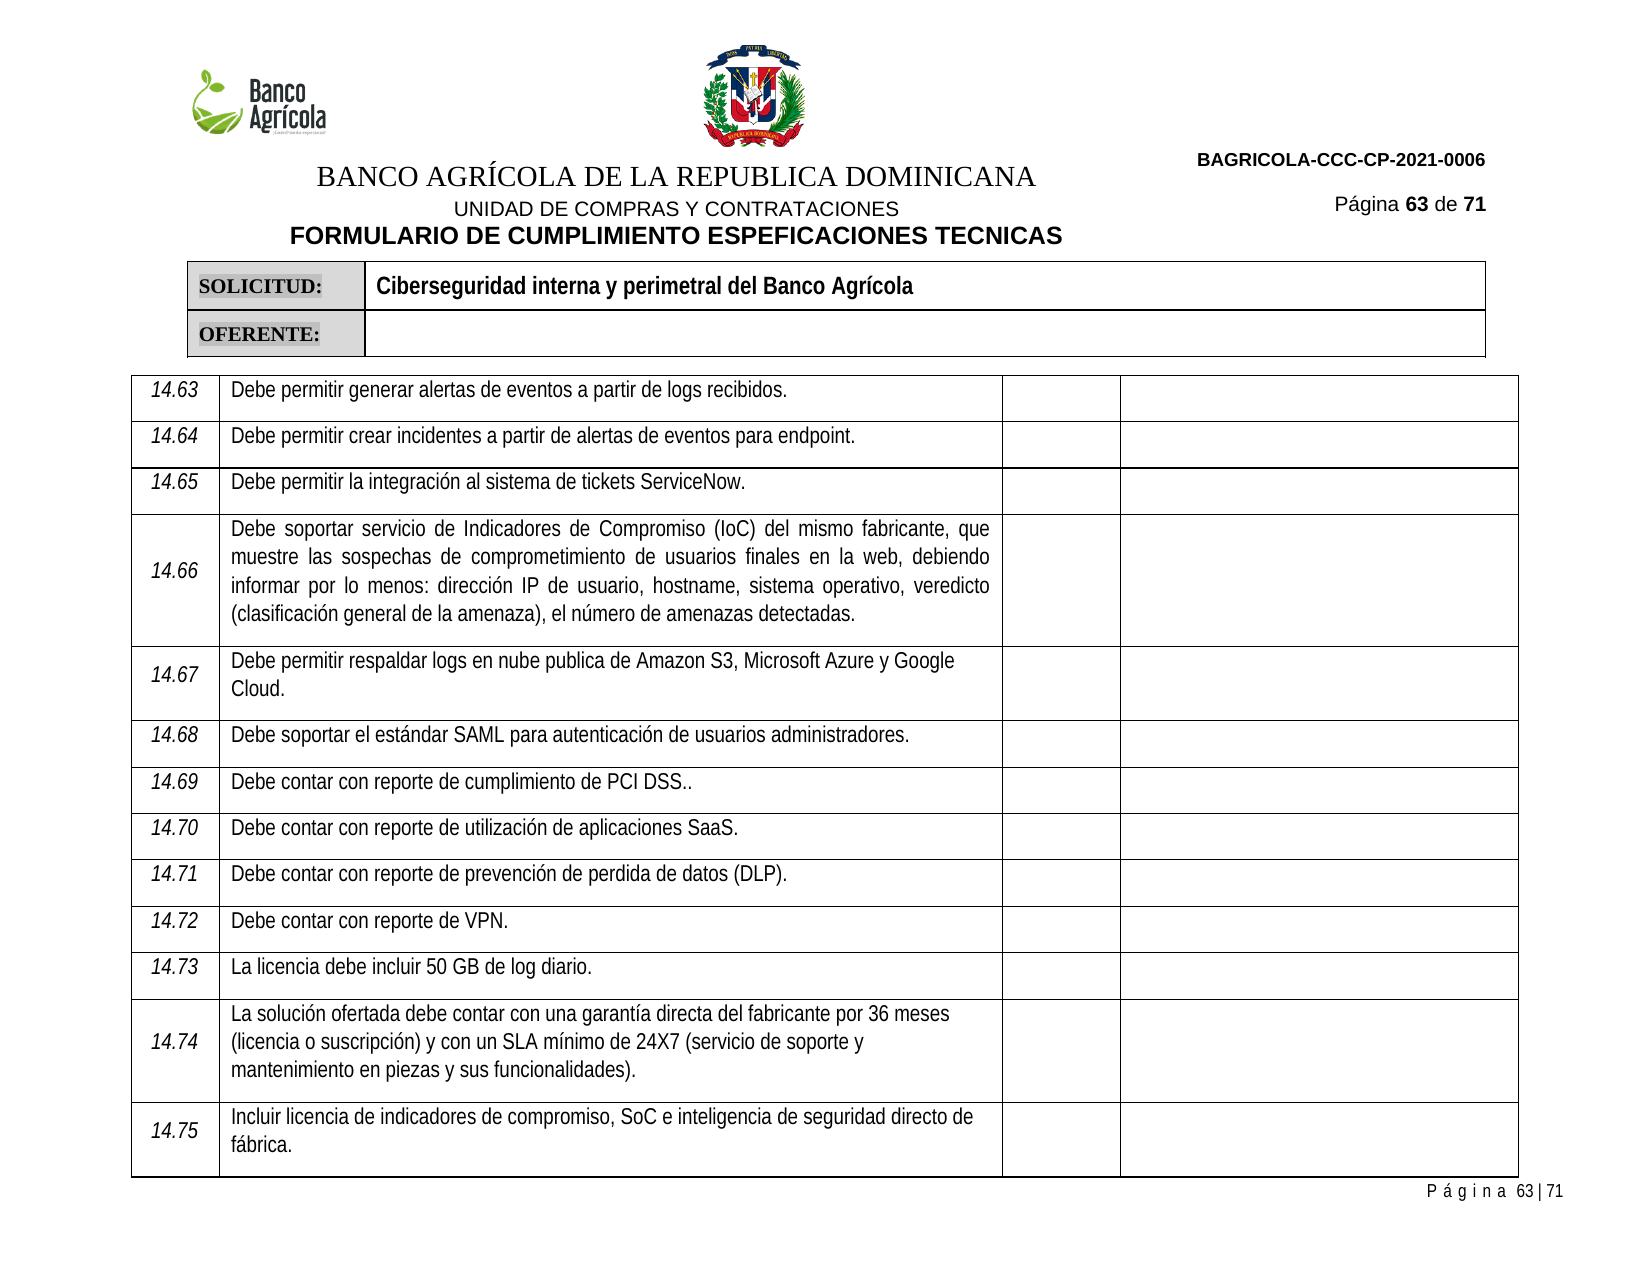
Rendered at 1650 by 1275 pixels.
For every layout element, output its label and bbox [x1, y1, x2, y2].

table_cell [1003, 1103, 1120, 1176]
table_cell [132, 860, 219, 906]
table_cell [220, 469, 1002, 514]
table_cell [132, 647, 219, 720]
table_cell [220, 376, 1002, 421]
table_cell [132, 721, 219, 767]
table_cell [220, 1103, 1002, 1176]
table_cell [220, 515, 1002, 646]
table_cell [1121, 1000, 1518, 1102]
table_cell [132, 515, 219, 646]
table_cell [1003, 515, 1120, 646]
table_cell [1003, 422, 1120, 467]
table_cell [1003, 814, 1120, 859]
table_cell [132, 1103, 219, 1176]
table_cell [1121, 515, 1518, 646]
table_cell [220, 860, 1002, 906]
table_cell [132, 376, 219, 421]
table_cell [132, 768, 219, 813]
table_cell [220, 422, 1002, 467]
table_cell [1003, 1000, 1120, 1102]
picture [703, 45, 805, 147]
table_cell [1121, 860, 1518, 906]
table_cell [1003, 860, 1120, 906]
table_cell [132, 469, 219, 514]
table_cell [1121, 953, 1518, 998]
picture [181, 66, 345, 149]
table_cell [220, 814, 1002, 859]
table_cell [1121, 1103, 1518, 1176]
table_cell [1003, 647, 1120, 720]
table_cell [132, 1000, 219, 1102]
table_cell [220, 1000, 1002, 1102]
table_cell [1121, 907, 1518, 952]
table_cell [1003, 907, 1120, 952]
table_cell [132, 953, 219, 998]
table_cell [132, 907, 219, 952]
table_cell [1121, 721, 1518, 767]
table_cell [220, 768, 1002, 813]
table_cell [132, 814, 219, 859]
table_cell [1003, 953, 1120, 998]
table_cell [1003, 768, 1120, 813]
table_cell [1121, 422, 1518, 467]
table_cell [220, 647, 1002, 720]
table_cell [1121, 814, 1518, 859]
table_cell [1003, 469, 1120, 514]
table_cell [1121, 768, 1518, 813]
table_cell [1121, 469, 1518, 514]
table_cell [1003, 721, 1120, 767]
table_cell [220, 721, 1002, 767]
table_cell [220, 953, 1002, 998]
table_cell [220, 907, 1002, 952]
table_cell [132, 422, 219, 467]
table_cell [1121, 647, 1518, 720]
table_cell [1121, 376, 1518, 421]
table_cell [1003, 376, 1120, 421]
